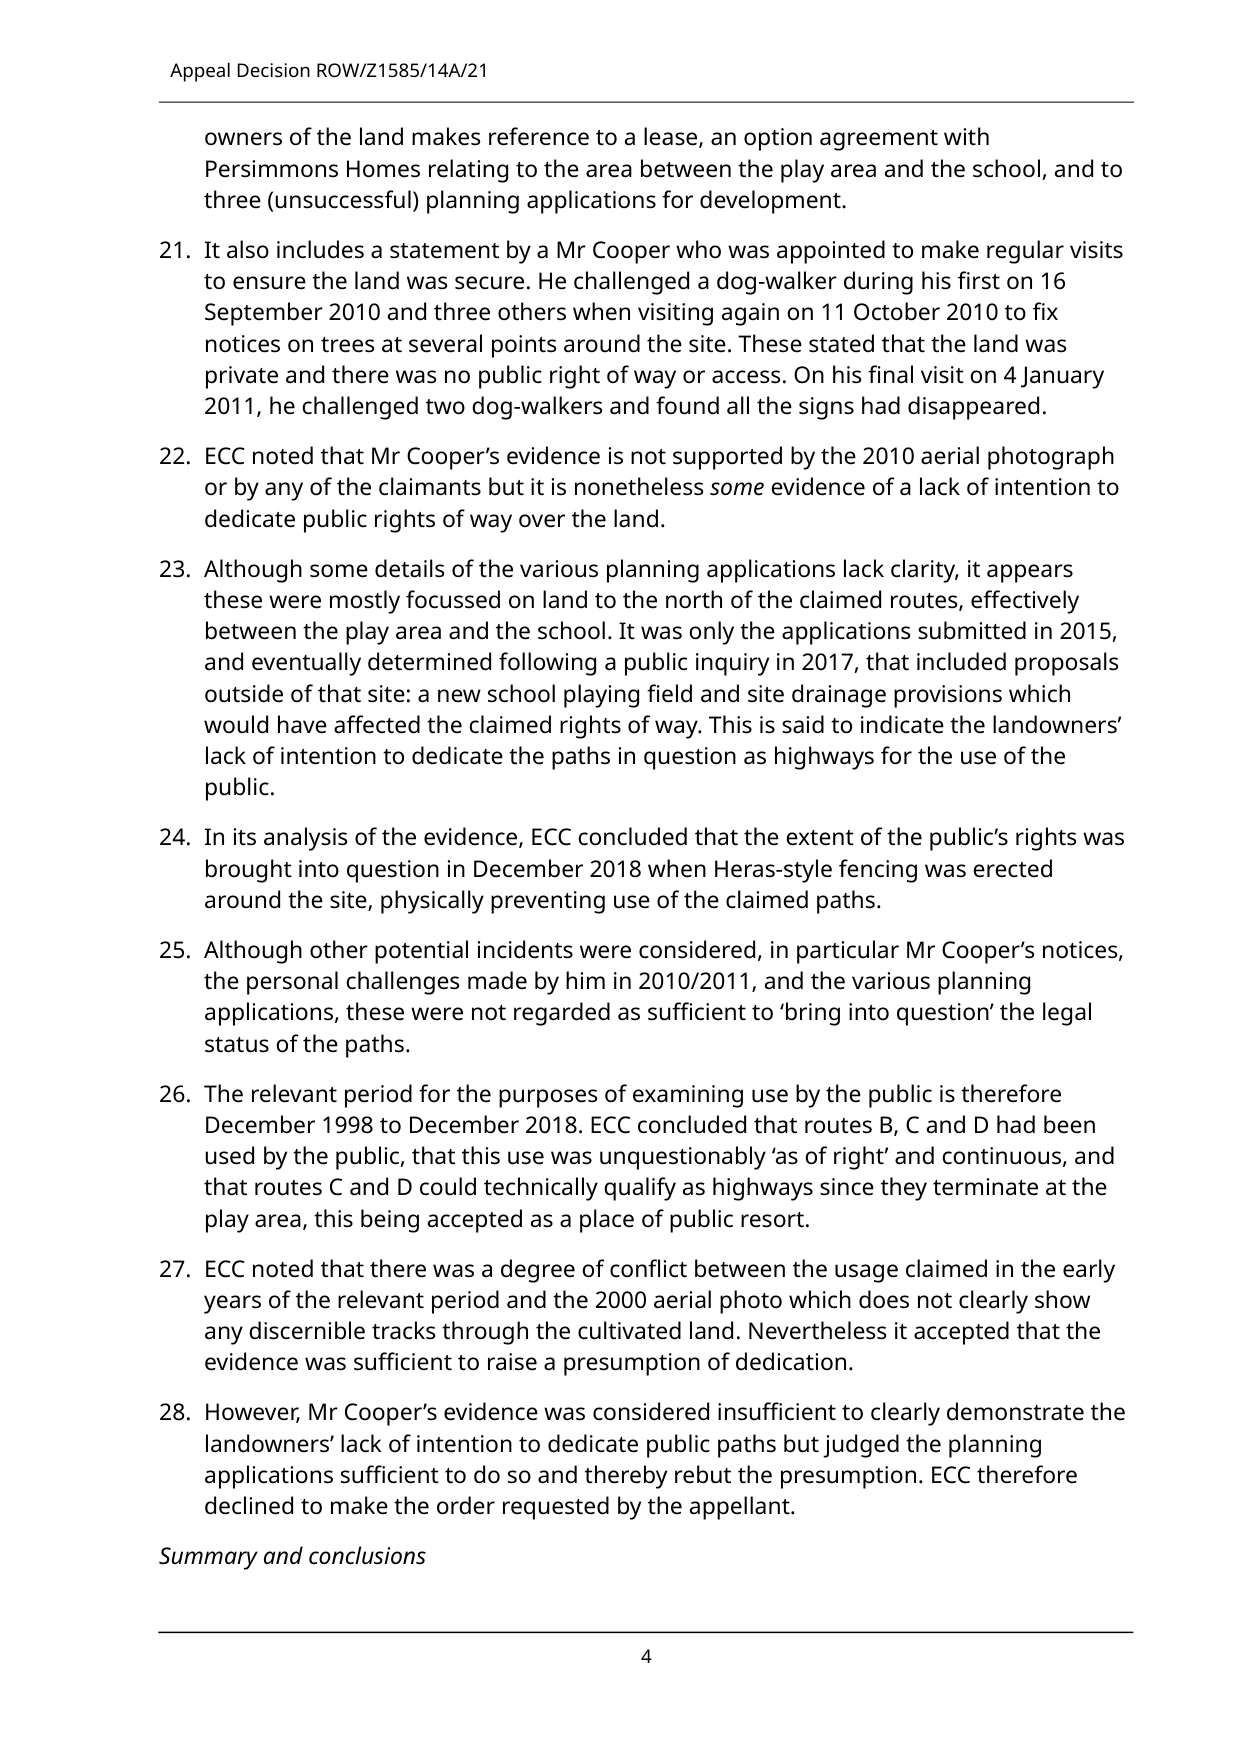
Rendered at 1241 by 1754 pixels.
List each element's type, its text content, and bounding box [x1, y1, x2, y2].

text The relevant period for the purposes of examining use by the public is therefore December 1998 to December 2018. ECC concluded that routes B, C and D had been used by the public, that this use was unquestionably ‘as of right’ and continuous, and that routes C and D could technically qualify as highways since they terminate at the play area, this being accepted as a place of public resort. [159, 1078, 1128, 1234]
text However, Mr Cooper’s evidence was considered insufficient to clearly demonstrate the landowners’ lack of intention to dedicate public paths but judged the planning applications sufficient to do so and thereby rebut the presumption. ECC therefore declined to make the order requested by the appellant. [159, 1396, 1128, 1521]
text It also includes a statement by a Mr Cooper who was appointed to make regular visits to ensure the land was secure. He challenged a dog-walker during his first on 16 September 2010 and three others when visiting again on 11 October 2010 to fix notices on trees at several points around the site. These stated that the land was private and there was no public right of way or access. On his final visit on 4 January 2011, he challenged two dog-walkers and found all the signs had disappeared. [159, 234, 1128, 421]
text In its analysis of the evidence, ECC concluded that the extent of the public’s rights was brought into question in December 2018 when Heras-style fencing was erected around the site, physically preventing use of the claimed paths. [159, 821, 1128, 915]
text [159, 121, 1128, 215]
text ECC noted that there was a degree of conflict between the usage claimed in the early years of the relevant period and the 2000 aerial photo which does not clearly show any discernible tracks through the cultivated land. Nevertheless it accepted that the evidence was sufficient to raise a presumption of dedication. [159, 1253, 1128, 1378]
text Although other potential incidents were considered, in particular Mr Cooper’s notices, the personal challenges made by him in 2010/2011, and the various planning applications, these were not regarded as sufficient to ‘bring into question’ the legal status of the paths. [159, 934, 1128, 1059]
text Although some details of the various planning applications lack clarity, it appears these were mostly focussed on land to the north of the claimed routes, effectively between the play area and the school. It was only the applications submitted in 2015, and eventually determined following a public inquiry in 2017, that included proposals outside of that site: a new school playing field and site drainage provisions which would have affected the claimed rights of way. This is said to indicate the landowners’ lack of intention to dedicate the paths in question as highways for the use of the public. [159, 553, 1128, 803]
text ECC noted that Mr Cooper’s evidence is not supported by the 2010 aerial photograph or by any of the claimants but it is nonetheless some evidence of a lack of intention to dedicate public rights of way over the land. [159, 440, 1128, 534]
list Summary and conclusions [159, 1540, 1128, 1571]
